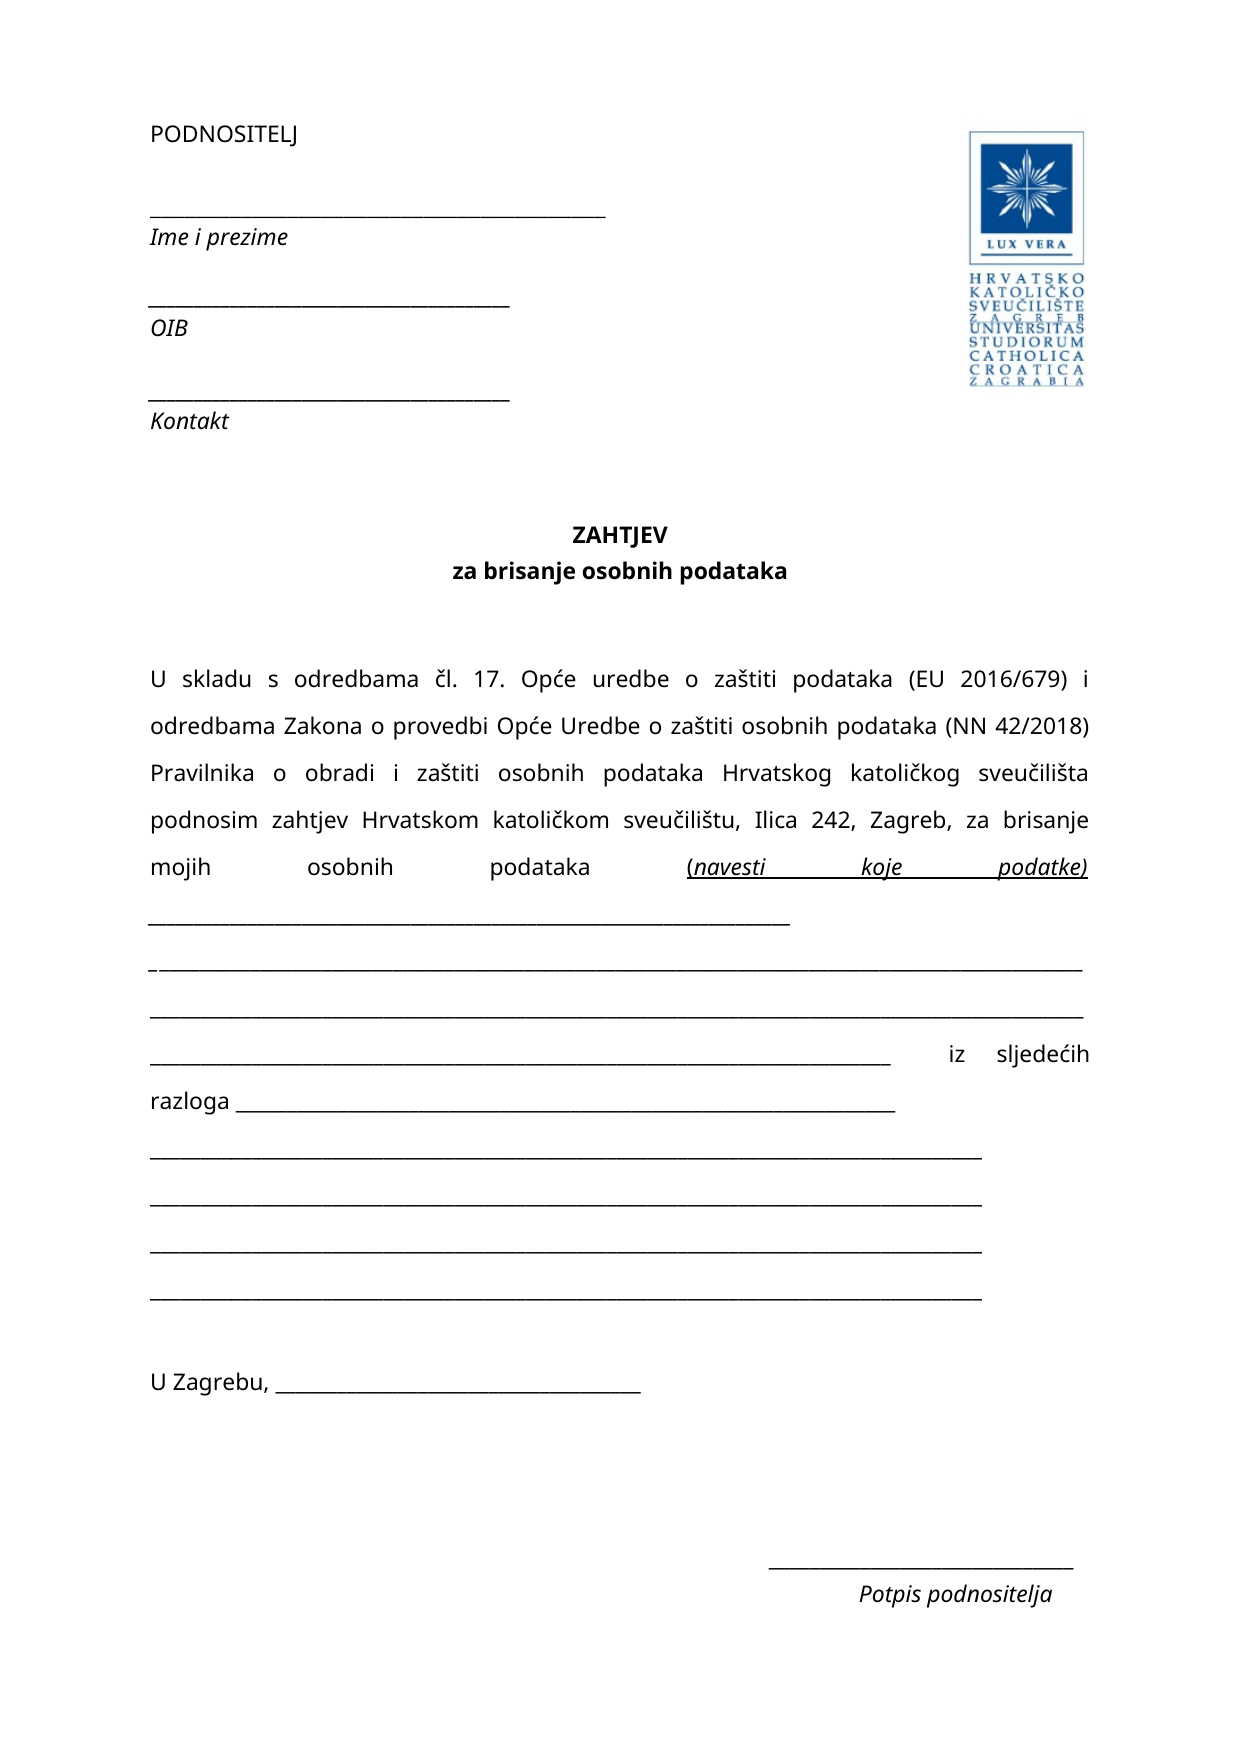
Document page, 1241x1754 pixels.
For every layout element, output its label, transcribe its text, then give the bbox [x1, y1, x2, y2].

text U skladu s odredbama čl. 17. Opće uredbe o zaštiti podataka (EU 2016/679) i odredbama Zakona o provedbi Opće Uredbe o zaštiti osobnih podataka (NN 42/2018) Pravilnika o obradi i zaštiti osobnih podataka Hrvatskog katoličkog sveučilišta podnosim zahtjev Hrvatskom katoličkom sveučilištu, Ilica 242, Zagreb, za brisanje mojih osobnih podataka (navesti koje podatke) ________________________________________________________________________________________________________________________________________________________________________________________________________________________________________________________________________________________________________________________________________ iz sljedećih razloga _________________________________________________________________ [150, 663, 1090, 1116]
text ________________________________________ [150, 193, 963, 221]
text __________________________________________________________________________________ [150, 1226, 1090, 1257]
text Potpis podnositelja [150, 1578, 1090, 1609]
text za brisanje osobnih podataka [150, 555, 1090, 587]
text PODNOSITELJ [150, 118, 963, 149]
text ________________________________________ [150, 280, 963, 312]
text ZAHTJEV [150, 519, 1090, 551]
text OIB [150, 312, 963, 343]
text U Zagrebu, ____________________________________ [150, 1366, 1090, 1397]
text __________________________________________________________________________________ [150, 1132, 1090, 1163]
picture [963, 118, 1086, 397]
text ______________________________ [150, 1542, 1090, 1573]
text __________________________________________________________________________________ [150, 1272, 1090, 1304]
text __________________________________________________________________________________ [150, 1179, 1090, 1210]
text ________________________________________ [150, 374, 1090, 405]
text Ime i prezime [150, 221, 963, 252]
text Kontakt [150, 405, 1090, 437]
